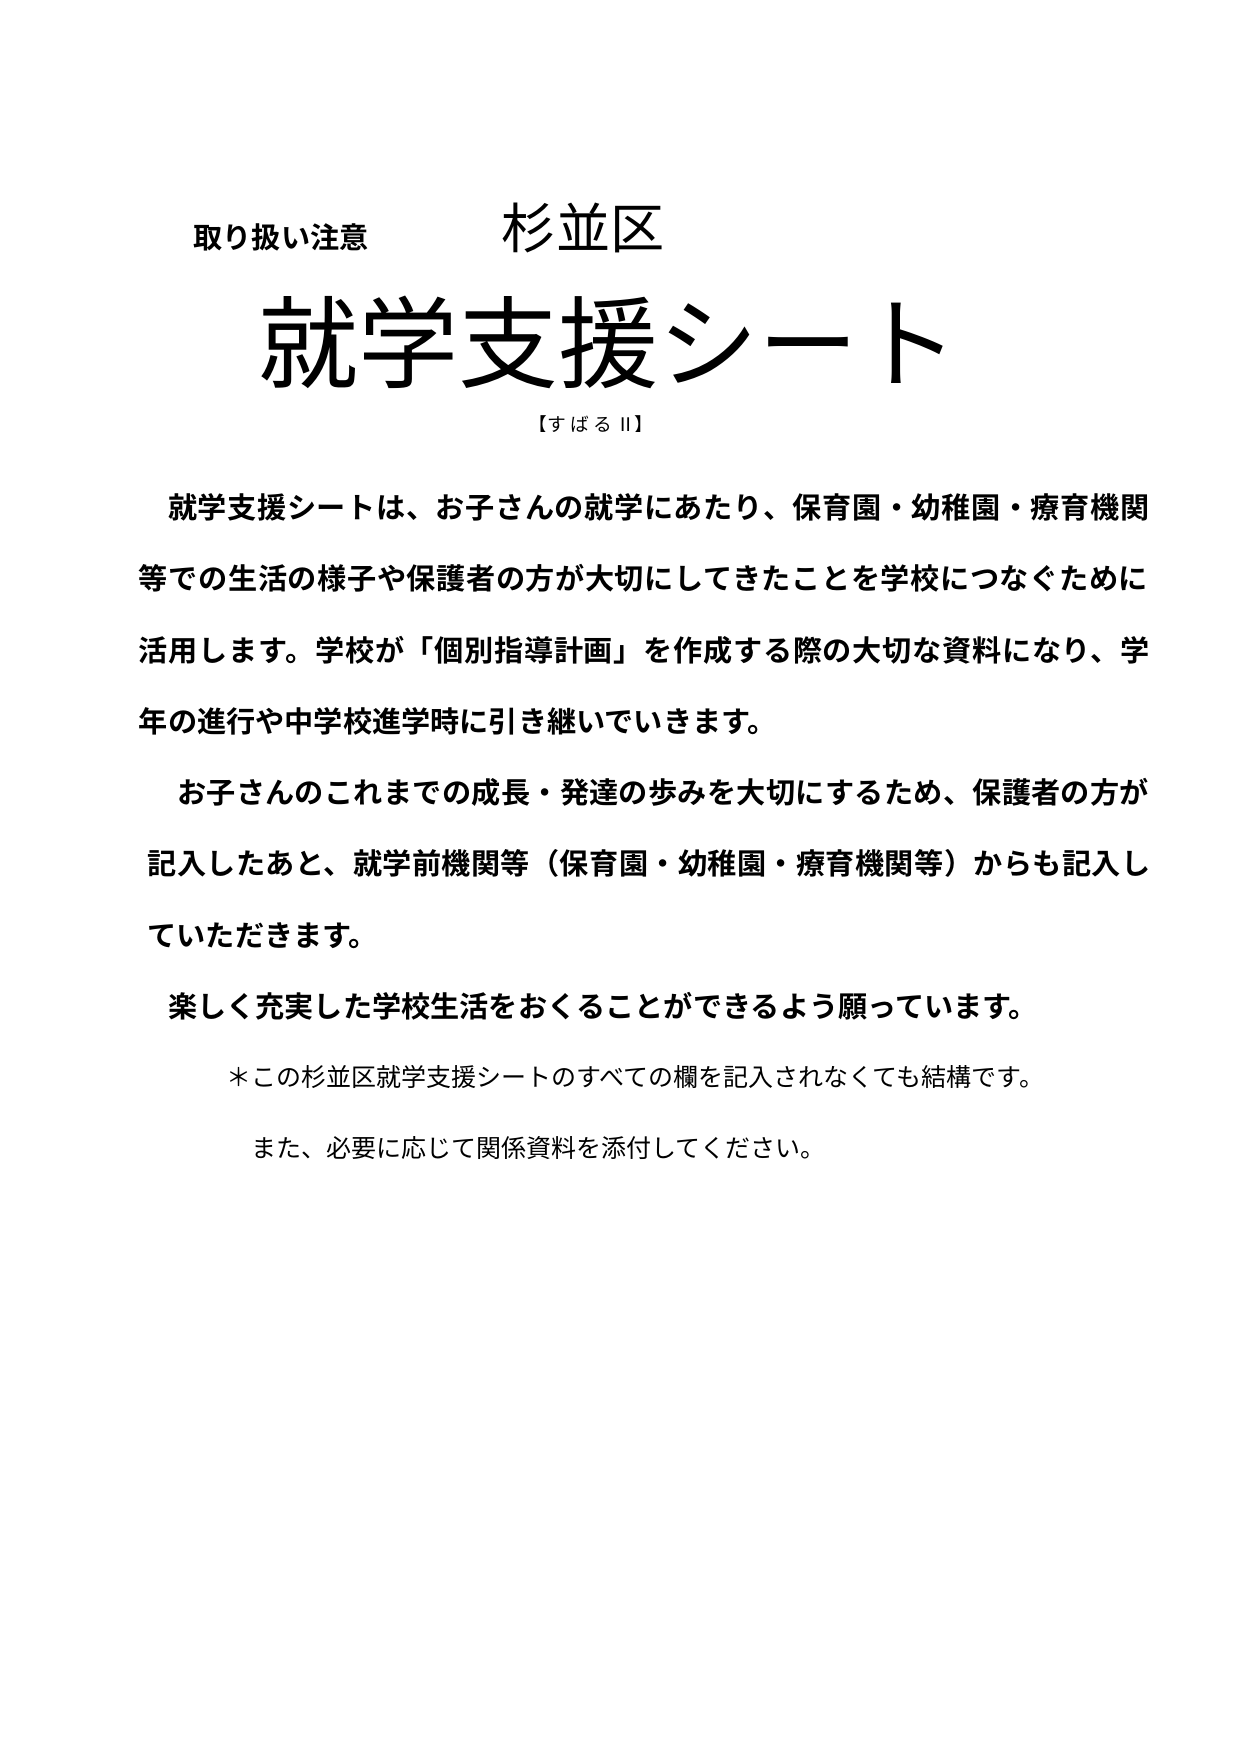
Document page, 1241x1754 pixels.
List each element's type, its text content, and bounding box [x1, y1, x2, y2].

text ＊この杉並区就学支援シートのすべての欄を記入されなくても結構です。 [89, 1040, 1152, 1111]
text 就学支援シートは、お子さんの就学にあたり、保育園・幼稚園・療育機関等での生活の様子や保護者の方が大切にしてきたことを学校につなぐために活用します。学校が「個別指導計画」を作成する際の大切な資料になり、学年の進行や中学校進学時に引き継いでいきます。 [139, 470, 1152, 755]
text 楽しく充実した学校生活をおくることができるよう願っています。 [139, 969, 1152, 1040]
text お子さんのこれまでの成長・発達の歩みを大切にするため、保護者の方が記入したあと、就学前機関等（保育園・幼稚園・療育機関等）からも記入していただきます。 [89, 755, 1152, 969]
text また、必要に応じて関係資料を添付してください。 [89, 1111, 1152, 1183]
